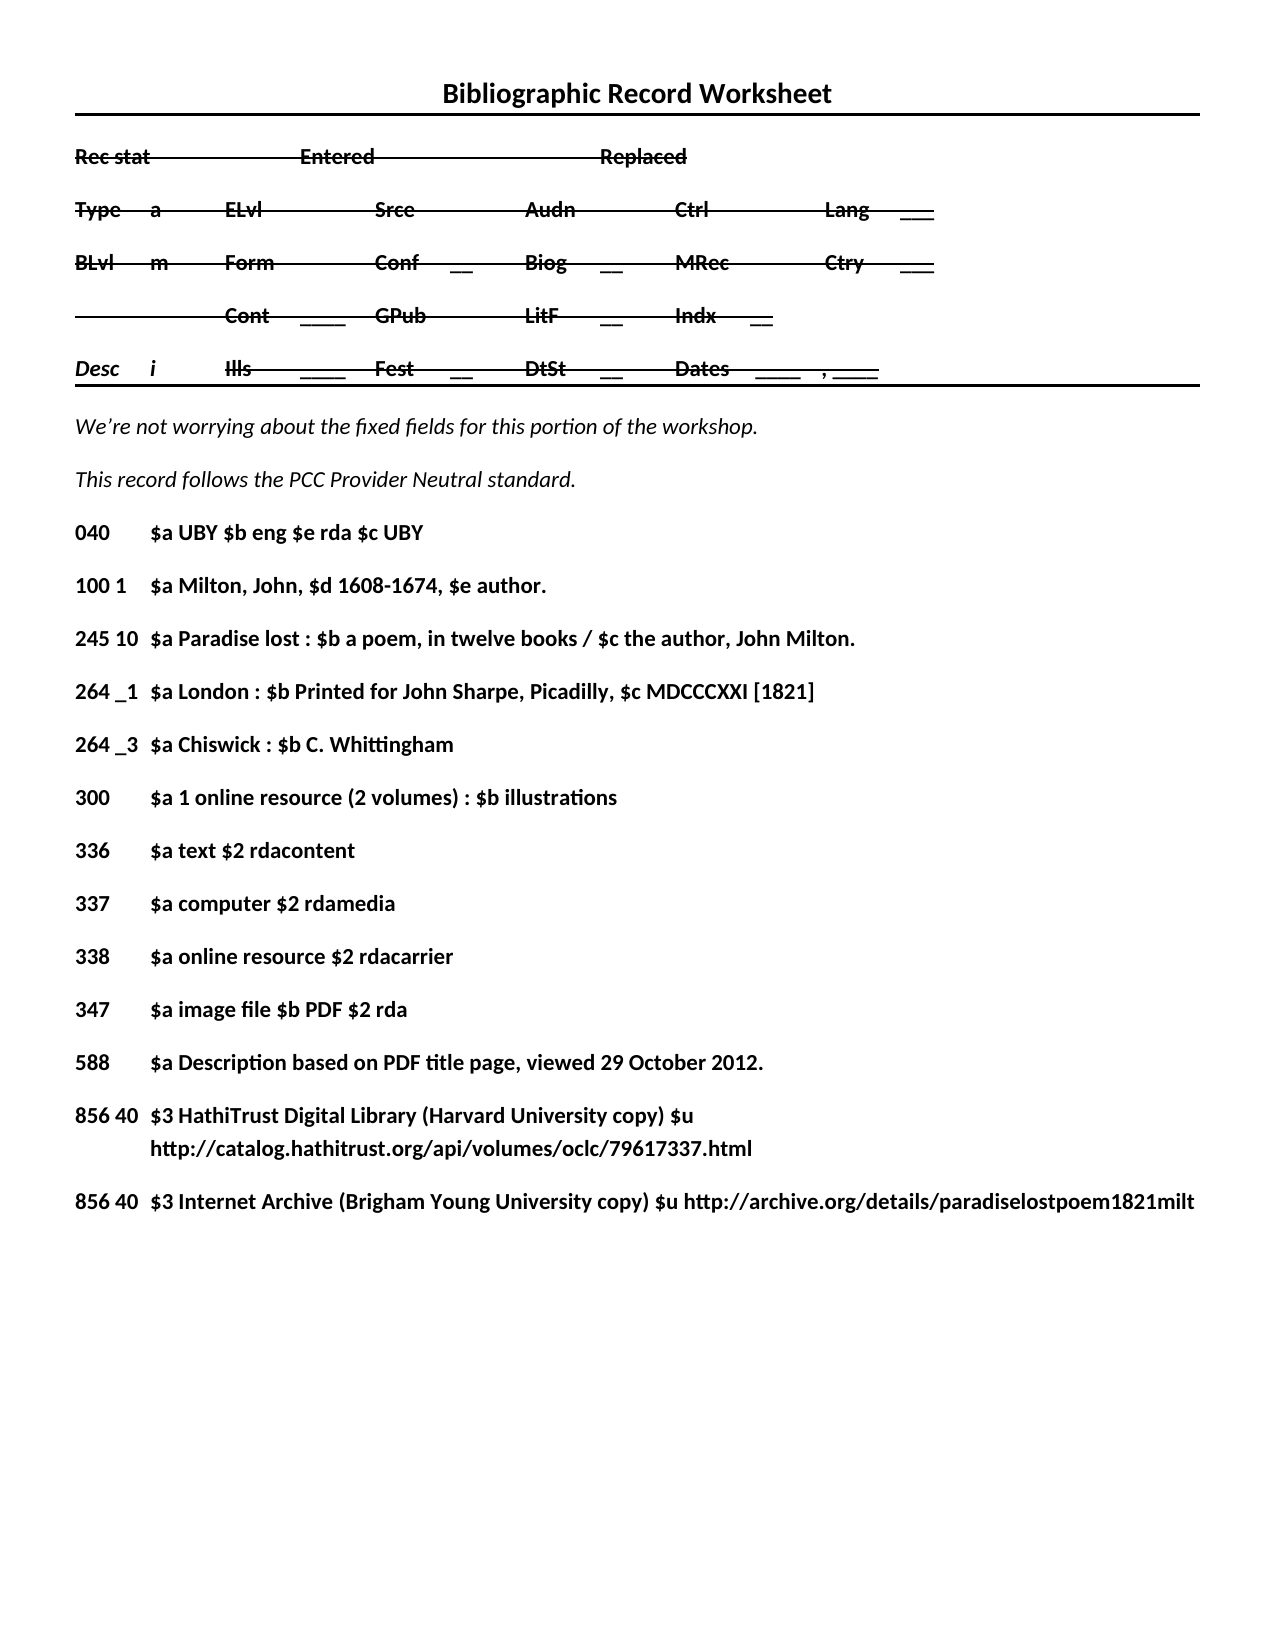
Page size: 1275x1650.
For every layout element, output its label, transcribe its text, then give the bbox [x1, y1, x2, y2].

text We’re not worrying about the fixed fields for this portion of the workshop. [75, 412, 1200, 440]
text 337 $a computer $2 rdamedia [75, 889, 1200, 917]
text 336 $a text $2 rdacontent [75, 836, 1200, 864]
text 100 1 $a Milton, John, $d 1608-1674, $e author. [75, 571, 1200, 599]
text This record follows the PCC Provider Neutral standard. [75, 465, 1200, 493]
text 040 $a UBY $b eng $e rda $c UBY [75, 518, 1200, 546]
text 588 $a Description based on PDF title page, viewed 29 October 2012. [75, 1048, 1200, 1077]
text Desc i Ills ____ Fest __ DtSt __ Dates ____ , ____ [75, 354, 1200, 384]
text 347 $a image file $b PDF $2 rda [75, 996, 1200, 1023]
text Bibliographic Record Worksheet [75, 75, 1200, 113]
text 856 40 $3 HathiTrust Digital Library (Harvard University copy) $u http://catalog.hathitrust.org/api/volumes/oclc/79617337.html [75, 1102, 1200, 1162]
text Rec stat Entered Replaced [75, 142, 1200, 170]
text 856 40 $3 Internet Archive (Brigham Young University copy) $u http://archive.org/details/paradiselostpoem1821milt [75, 1187, 1200, 1215]
text BLvl m Form Conf __ Biog __ MRec Ctry ___ [75, 248, 1200, 276]
text 300 $a 1 online resource (2 volumes) : $b illustrations [75, 783, 1200, 811]
text Cont ____ GPub LitF __ Indx __ [75, 301, 1200, 329]
text 264 _1 $a London : $b Printed for John Sharpe, Picadilly, $c MDCCCXXI [1821] [75, 677, 1200, 705]
text Type a ELvl Srce Audn Ctrl Lang ___ [75, 195, 1200, 223]
text 245 10 $a Paradise lost : $b a poem, in twelve books / $c the author, John Milton. [75, 624, 1200, 652]
text 338 $a online resource $2 rdacarrier [75, 942, 1200, 971]
text 264 _3 $a Chiswick : $b C. Whittingham [75, 730, 1200, 758]
